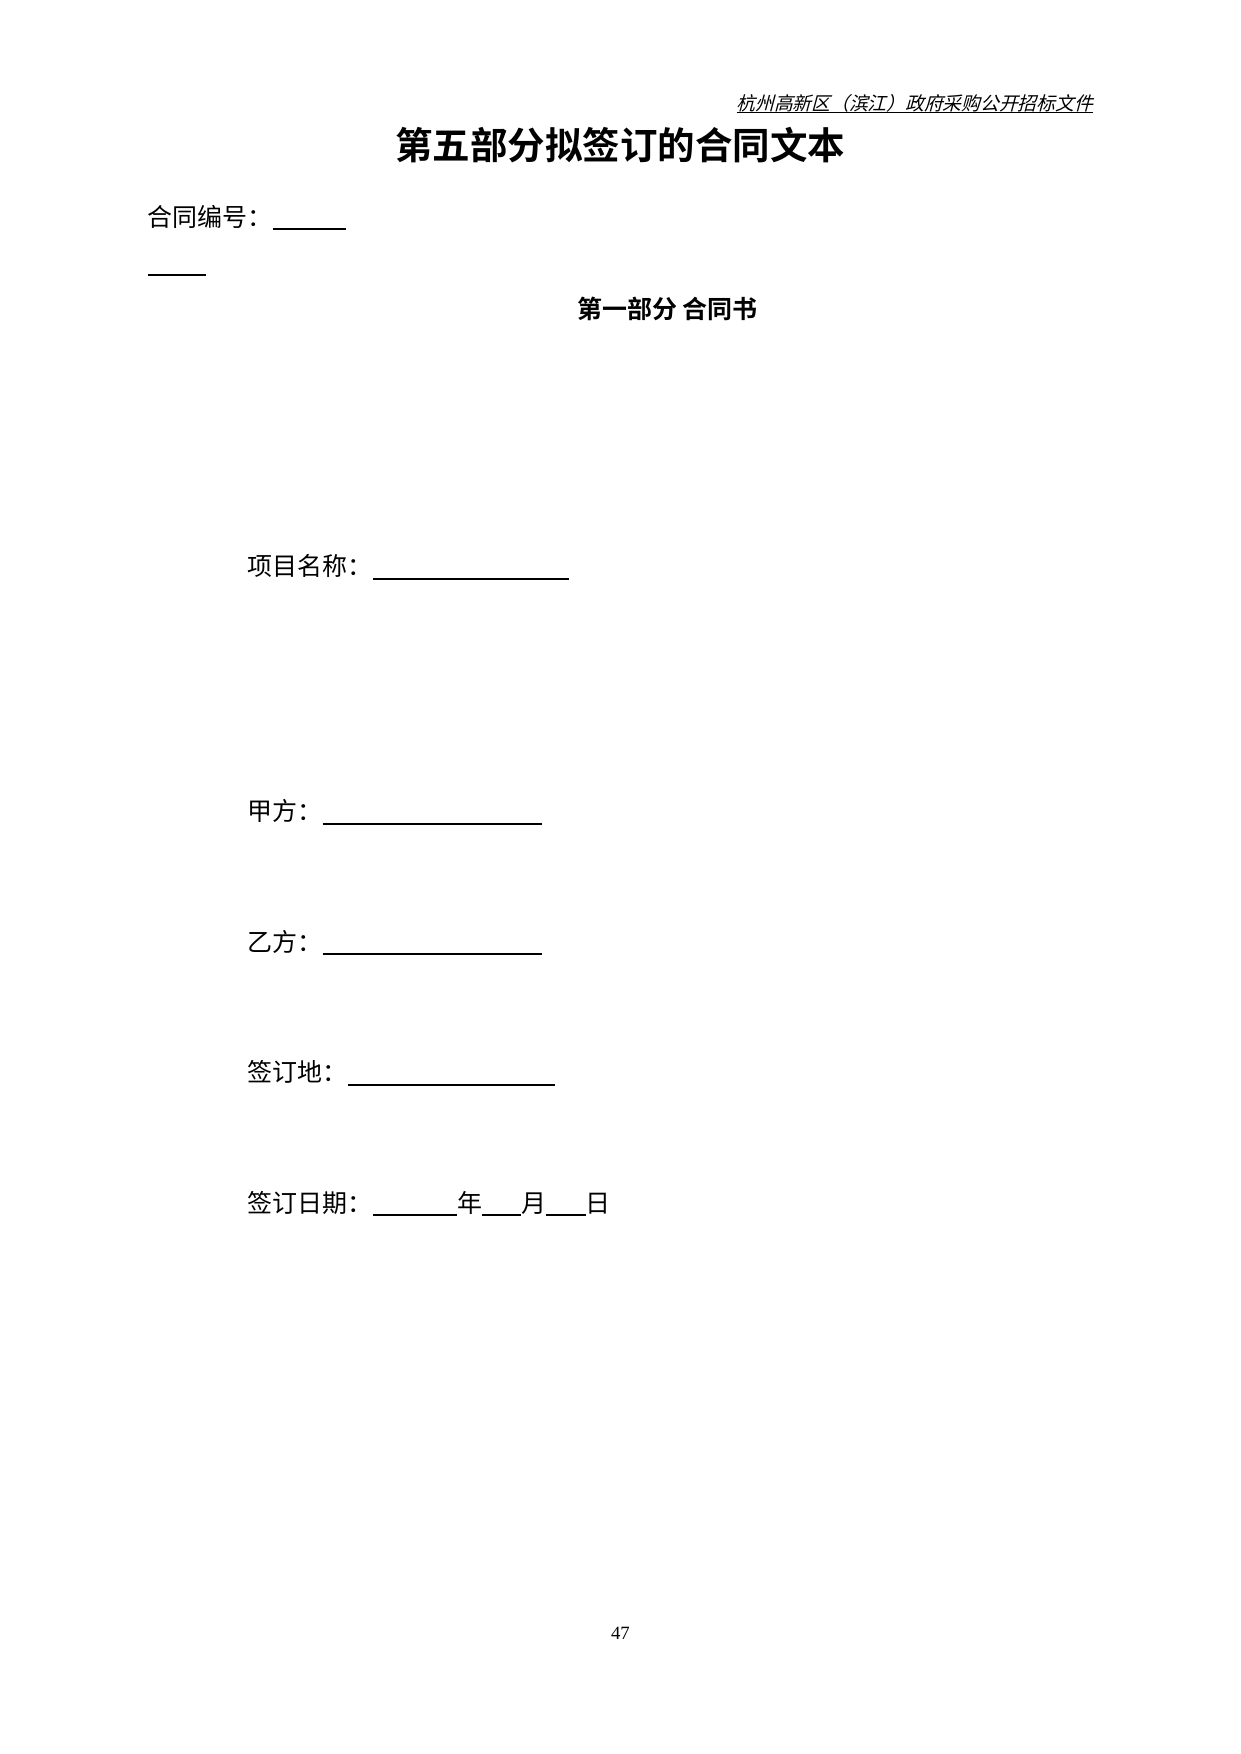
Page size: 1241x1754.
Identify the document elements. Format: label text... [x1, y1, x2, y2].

text 第一部分 合同书 [191, 289, 1092, 326]
text 签订日期： 年 月 日 [148, 1183, 1092, 1219]
text 合同编号： [148, 197, 1092, 233]
text 签订地： [148, 1053, 1092, 1089]
text 第五部分拟签订的合同文本 [148, 116, 1092, 170]
text 项目名称： [248, 547, 1092, 583]
text 乙方： [248, 922, 1092, 958]
text 甲方： [248, 792, 1092, 828]
